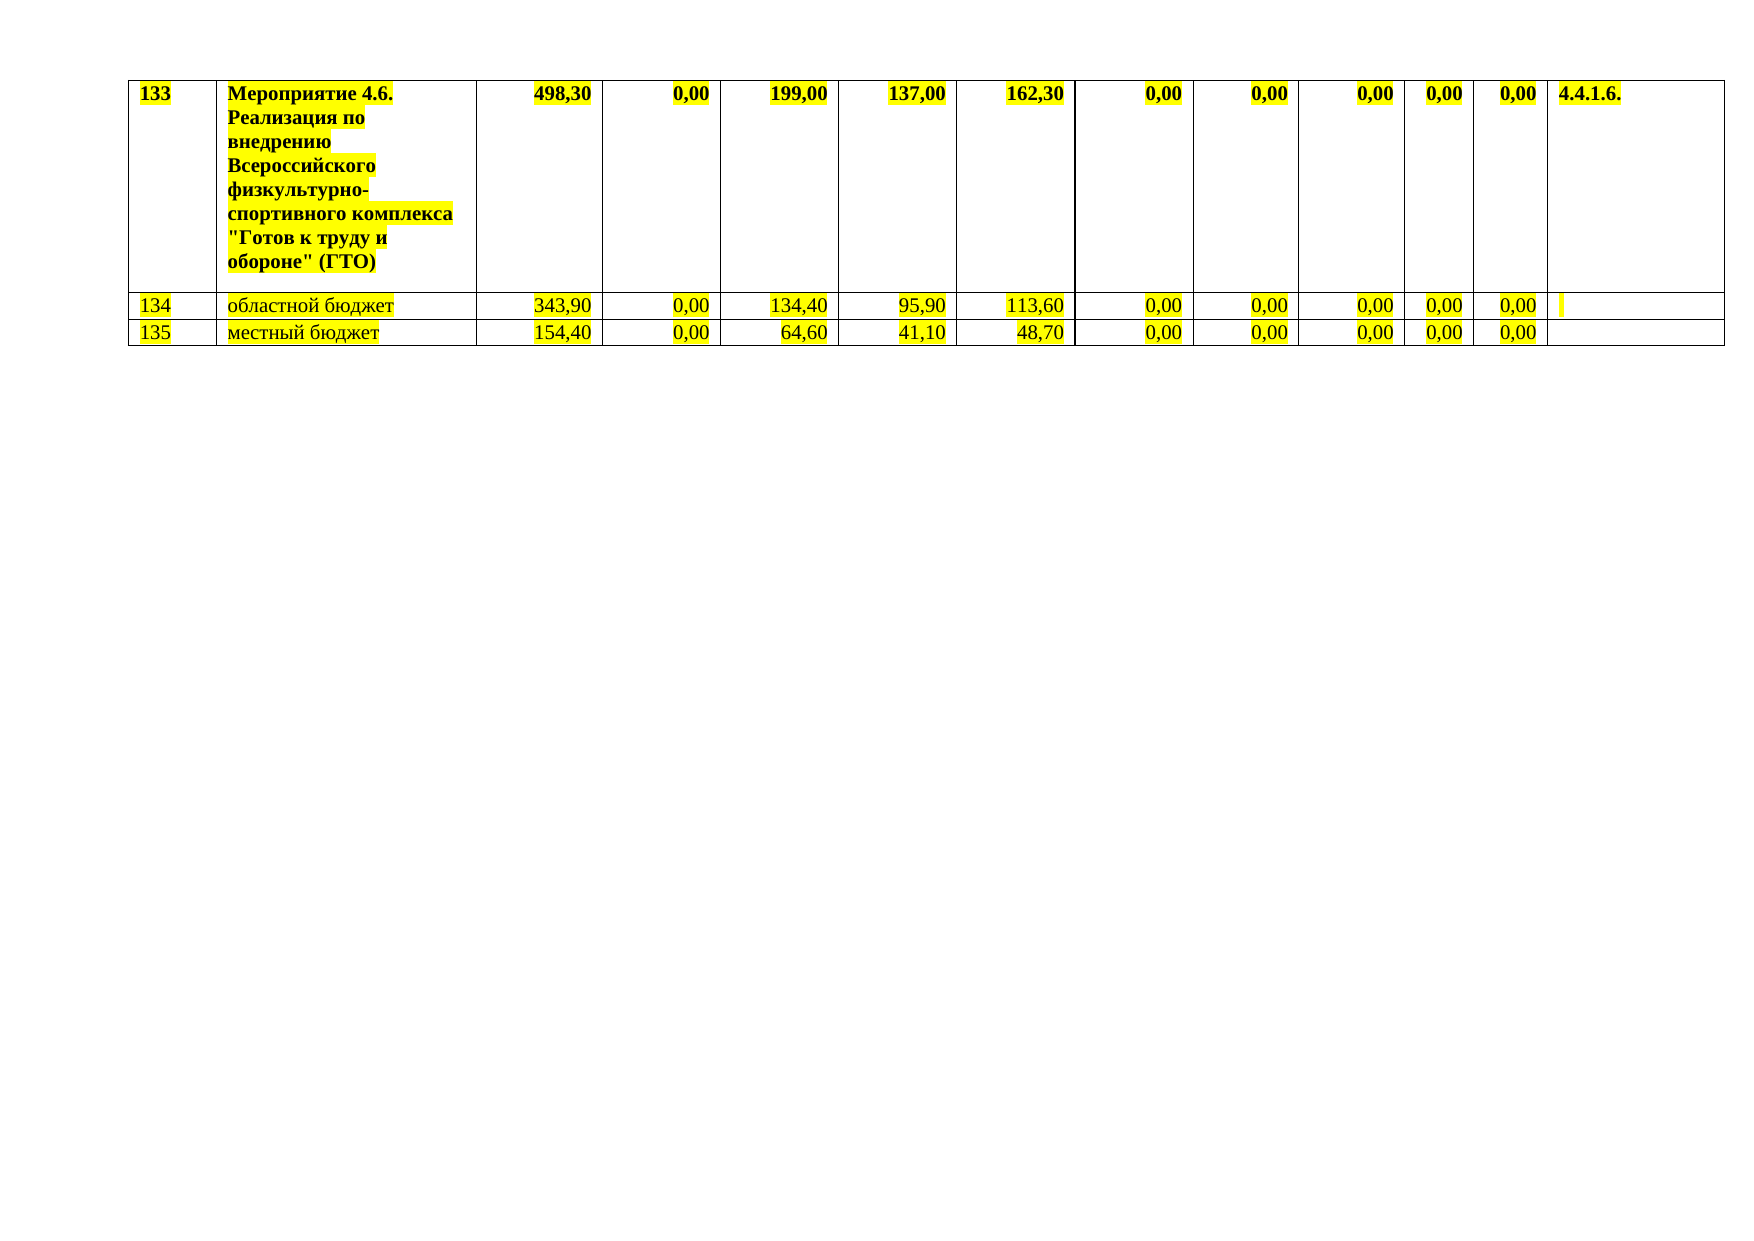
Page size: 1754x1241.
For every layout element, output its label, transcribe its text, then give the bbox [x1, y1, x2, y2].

table_cell 154,40 [477, 320, 602, 345]
table_cell 0,00 [603, 320, 720, 345]
table_cell 0,00 [1474, 293, 1547, 319]
table_cell 0,00 [1299, 293, 1404, 319]
table_cell 0,00 [603, 293, 720, 319]
table_cell 498,30 [477, 81, 602, 292]
table_cell 0,00 [1194, 81, 1298, 292]
table_cell 0,00 [1299, 81, 1404, 292]
table_cell 162,30 [957, 81, 1074, 292]
table_cell 137,00 [839, 81, 956, 292]
table_cell 0,00 [603, 81, 720, 292]
table_cell Мероприятие 4.6. Реализация по внедрению Всероссийского физкультурно-спортивного комплекса "Готов к труду и обороне" (ГТО) [217, 81, 476, 292]
table_cell 0,00 [1076, 293, 1193, 319]
table_cell 0,00 [1474, 320, 1547, 345]
table_cell 64,60 [721, 320, 838, 345]
table_cell 135 [129, 320, 216, 345]
table_cell 0,00 [1299, 320, 1404, 345]
table_cell [1548, 320, 1724, 345]
table_cell 133 [129, 81, 216, 292]
table_cell 41,10 [839, 320, 956, 345]
table_cell местный бюджет [217, 320, 476, 345]
table_cell 134 [129, 293, 216, 319]
table_cell 0,00 [1076, 320, 1193, 345]
table_cell 343,90 [477, 293, 602, 319]
table_cell 199,00 [721, 81, 838, 292]
table_cell 48,70 [957, 320, 1074, 345]
table_cell 0,00 [1194, 320, 1298, 345]
table_cell 0,00 [1405, 293, 1473, 319]
table_cell [1548, 293, 1724, 319]
table_cell 0,00 [1405, 81, 1473, 292]
table_cell 0,00 [1405, 320, 1473, 345]
table_cell 0,00 [1076, 81, 1193, 292]
table_cell 0,00 [1474, 81, 1547, 292]
table_cell 4.4.1.6. [1548, 81, 1724, 292]
table_cell 113,60 [957, 293, 1074, 319]
table_cell 95,90 [839, 293, 956, 319]
table_cell областной бюджет [217, 293, 476, 319]
table_cell 0,00 [1194, 293, 1298, 319]
table_cell 134,40 [721, 293, 838, 319]
